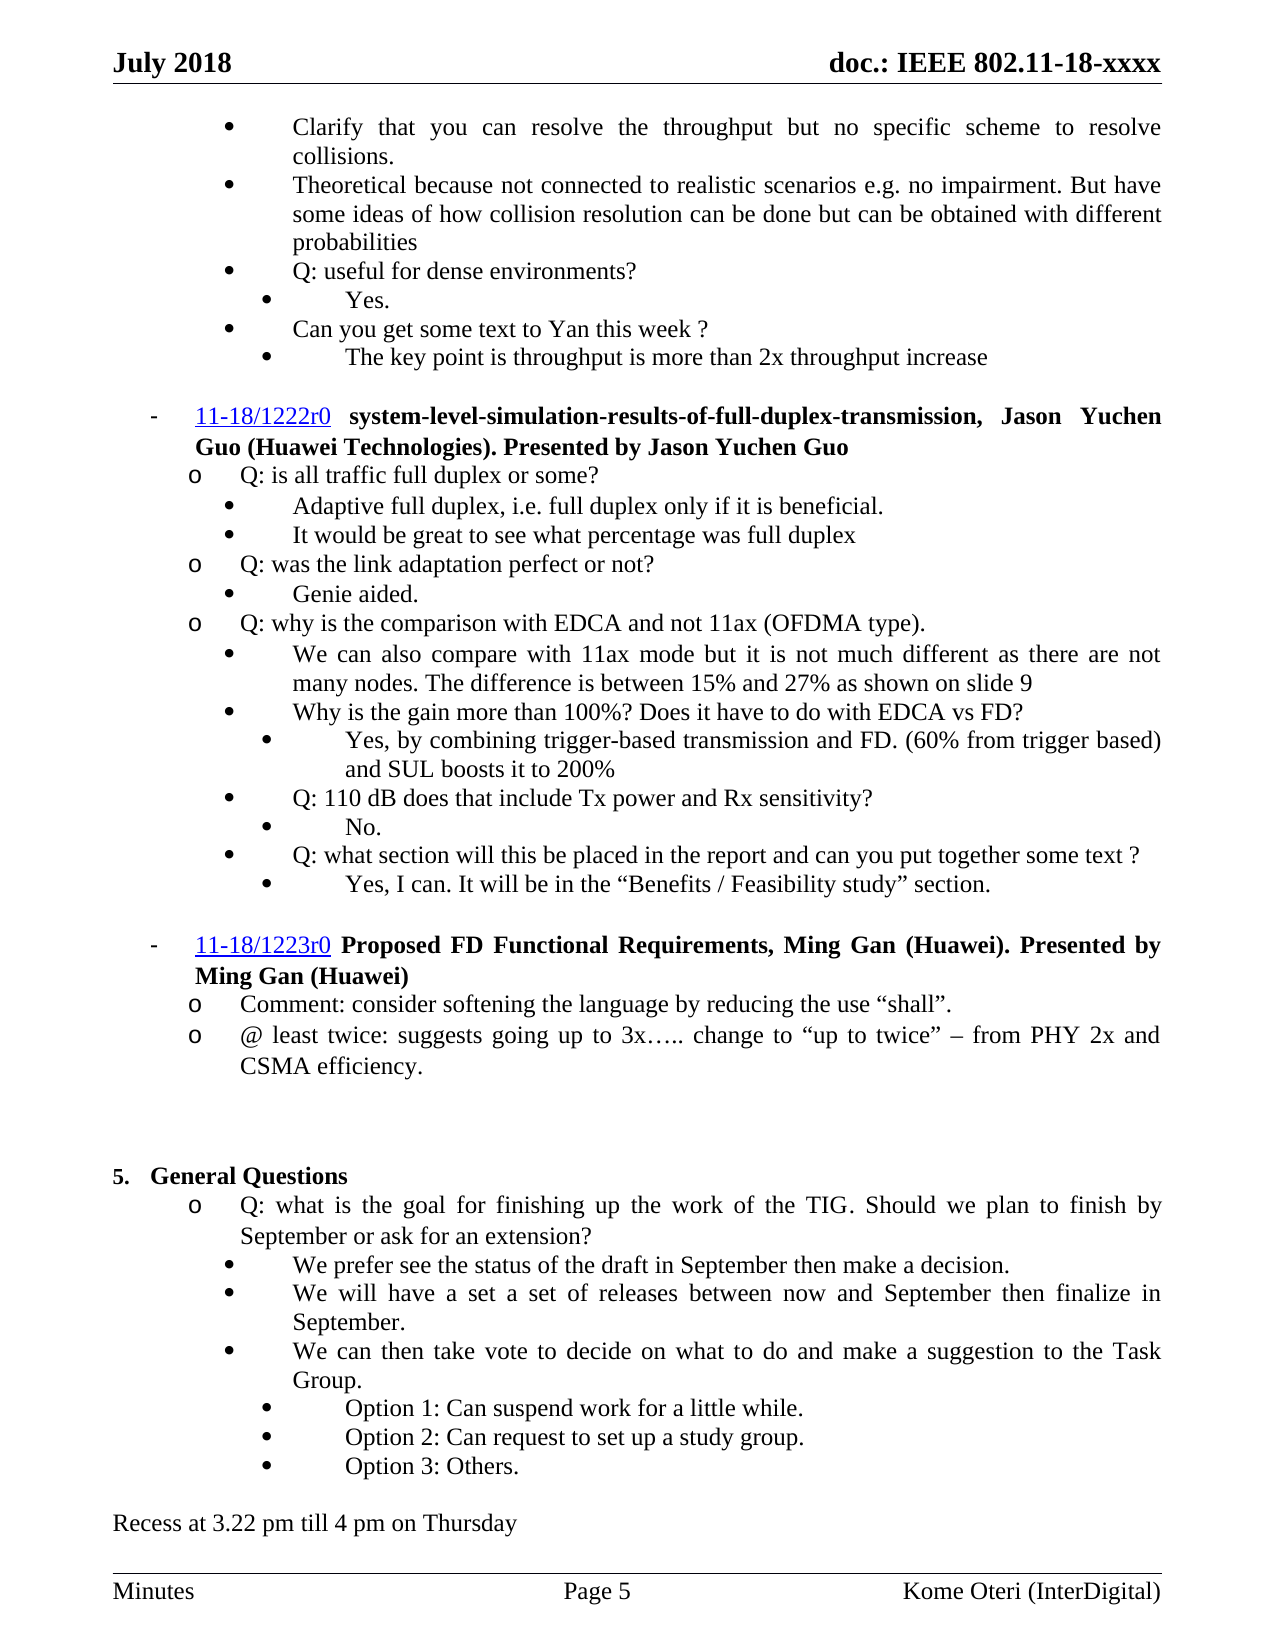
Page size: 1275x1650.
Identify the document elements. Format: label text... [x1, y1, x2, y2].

list We can also compare with 11ax mode but it is not much different as there are not many nodes. The difference is between 15% and 27% as shown on slide 9 [225, 639, 1162, 697]
list Option 3: Others. [262, 1451, 1162, 1480]
list We prefer see the status of the draft in September then make a decision. [225, 1250, 1162, 1278]
list Q: is all traffic full duplex or some? [187, 460, 1162, 491]
list Yes. [262, 285, 1162, 314]
list 11-18/1223r0 Proposed FD Functional Requirements, Ming Gan (Huawei). Presented by Ming Gan (Huawei) [150, 927, 1162, 989]
list @ least twice: suggests going up to 3x….. change to “up to twice” – from PHY 2x and CSMA efficiency. [187, 1020, 1162, 1080]
list Comment: consider softening the language by reducing the use “shall”. [187, 989, 1162, 1020]
list We will have a set a set of releases between now and September then finalize in September. [225, 1278, 1162, 1336]
list Q: useful for dense environments? [225, 256, 1162, 285]
list The key point is throughput is more than 2x throughput increase [262, 342, 1162, 371]
list Why is the gain more than 100%? Does it have to do with EDCA vs FD? [225, 697, 1162, 725]
list We can then take vote to decide on what to do and make a suggestion to the Task Group. [225, 1336, 1162, 1393]
list Theoretical because not connected to realistic scenarios e.g. no impairment. But have some ideas of how collision resolution can be done but can be obtained with different probabilities [225, 170, 1162, 256]
list General Questions [112, 1161, 1162, 1190]
list Q: 110 dB does that include Tx power and Rx sensitivity? [225, 783, 1162, 812]
list Q: what section will this be placed in the report and can you put together some text ? [225, 840, 1162, 869]
list Option 1: Can suspend work for a little while. [262, 1393, 1162, 1422]
text Recess at 3.22 pm till 4 pm on Thursday [112, 1508, 1162, 1537]
list Clarify that you can resolve the throughput but no specific scheme to resolve collisions. [225, 112, 1162, 170]
list Adaptive full duplex, i.e. full duplex only if it is beneficial. [225, 491, 1162, 520]
list Option 2: Can request to set up a study group. [262, 1422, 1162, 1451]
list Can you get some text to Yan this week ? [225, 314, 1162, 342]
list Genie aided. [225, 579, 1162, 608]
list Q: was the link adaptation perfect or not? [187, 549, 1162, 579]
list Yes, I can. It will be in the “Benefits / Feasibility study” section. [262, 869, 1162, 898]
list It would be great to see what percentage was full duplex [225, 520, 1162, 549]
list Q: why is the comparison with EDCA and not 11ax (OFDMA type). [187, 608, 1162, 639]
list Q: what is the goal for finishing up the work of the TIG. Should we plan to finish by September or ask for an extension? [187, 1190, 1162, 1250]
list No. [262, 812, 1162, 840]
list Yes, by combining trigger-based transmission and FD. (60% from trigger based) and SUL boosts it to 200% [262, 725, 1162, 783]
list 11-18/1222r0 system-level-simulation-results-of-full-duplex-transmission, Jason Yuchen Guo (Huawei Technologies). Presented by Jason Yuchen Guo [150, 398, 1162, 460]
